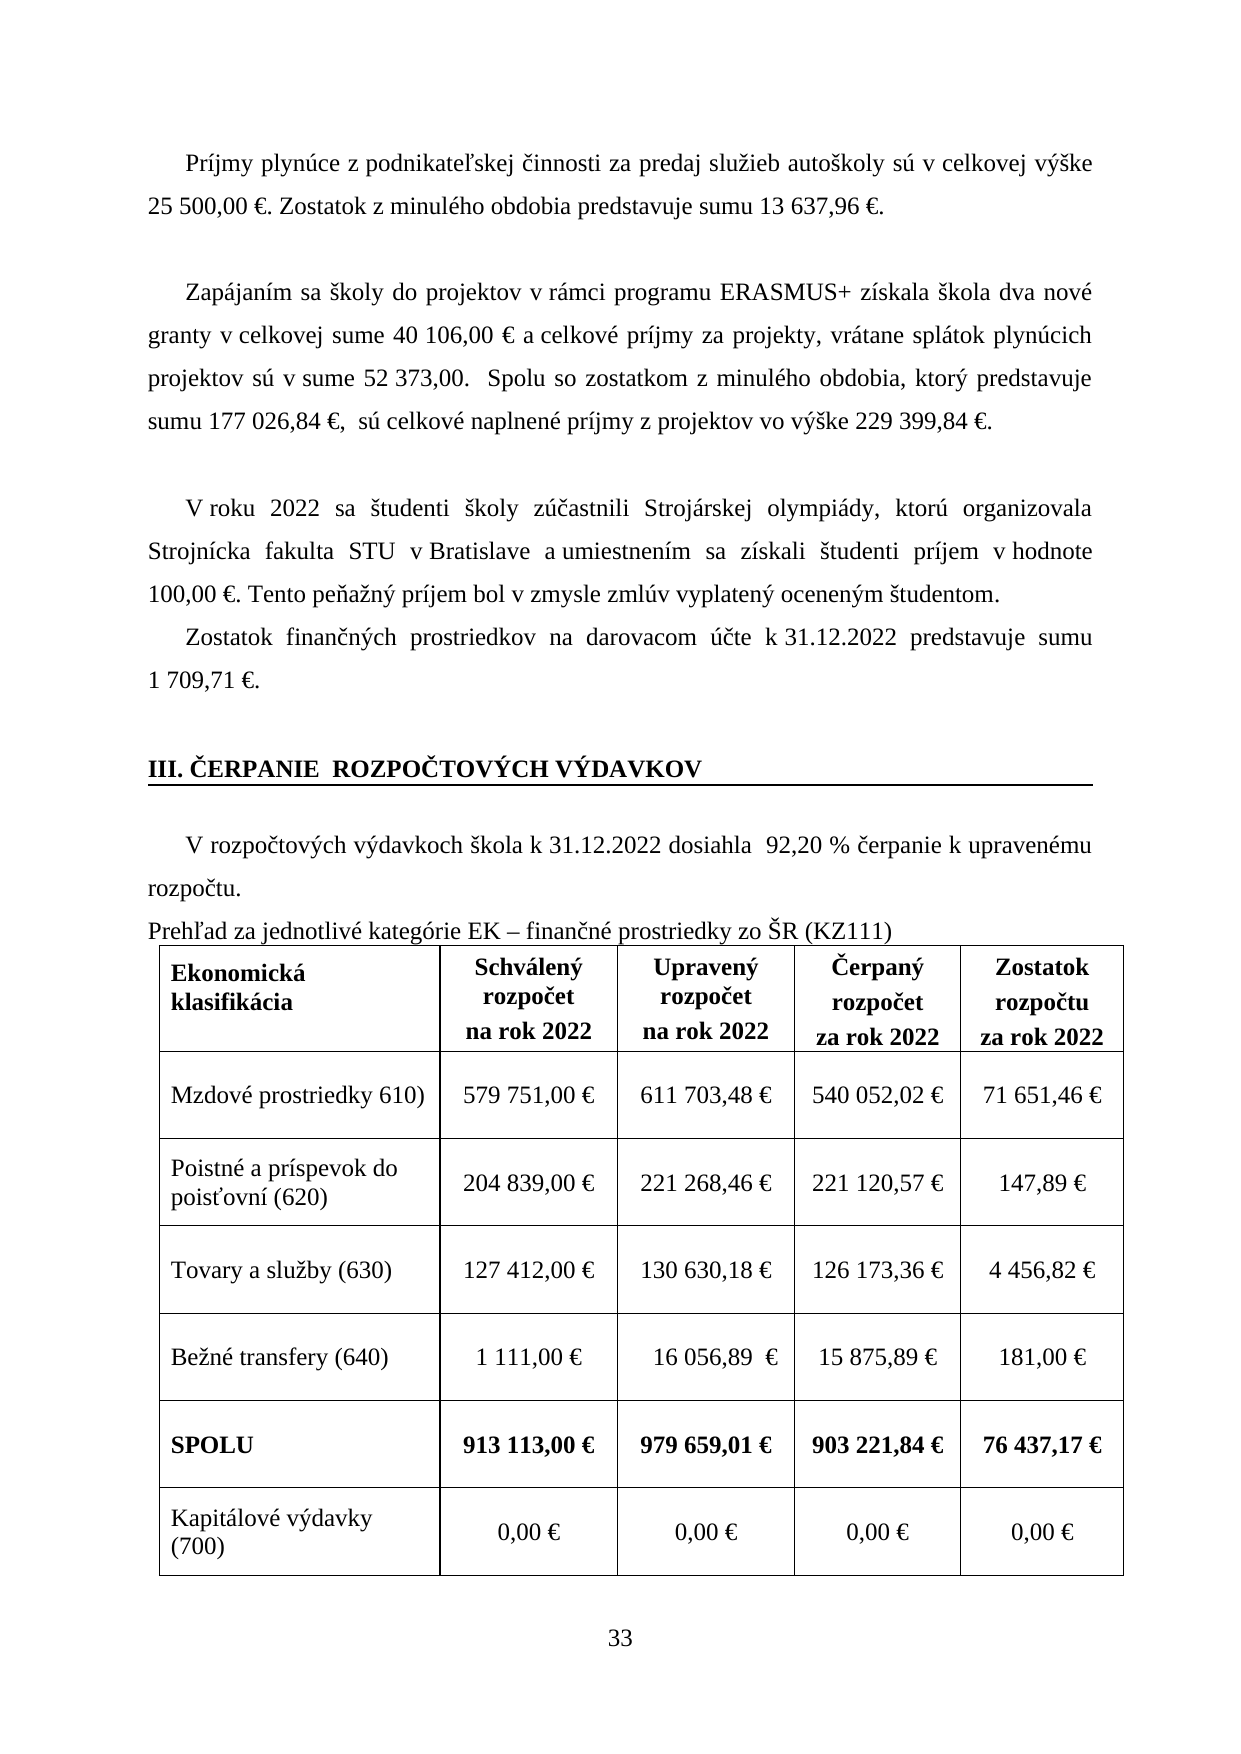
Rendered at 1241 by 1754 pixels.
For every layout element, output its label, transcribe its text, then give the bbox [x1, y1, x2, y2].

table_cell SPOLU [160, 1401, 439, 1487]
table_cell 903 221,84 € [795, 1401, 960, 1487]
table_cell Poistné a príspevok do poisťovní (620) [160, 1139, 439, 1225]
text III. Čerpanie rozpOčtových výdavkov [148, 754, 1093, 784]
table_cell 126 173,36 € [795, 1226, 960, 1313]
text V roku 2022 sa študenti školy zúčastnili Strojárskej olympiády, ktorú organizovala Strojnícka fakulta STU v Bratislave a umiestnením sa získali študenti príjem v hodnote 100,00 €. Tento peňažný príjem bol v zmysle zmlúv vyplatený oceneným študentom. [148, 493, 1093, 608]
text Príjmy plynúce z podnikateľskej činnosti za predaj služieb autoškoly sú v celkovej výške 25 500,00 €. Zostatok z minulého obdobia predstavuje sumu 13 637,96 €. [148, 148, 1093, 219]
table_header Upravený rozpočet na rok 2022 [618, 946, 794, 1051]
table_cell 0,00 € [795, 1488, 960, 1574]
table_cell 71 651,46 € [961, 1052, 1123, 1138]
table_cell 0,00 € [618, 1488, 794, 1574]
text Zostatok finančných prostriedkov na darovacom účte k 31.12.2022 predstavuje sumu 1 709,71 €. [148, 622, 1093, 694]
table_cell 221 268,46 € [618, 1139, 794, 1225]
table_header Čerpaný rozpočet za rok 2022 [795, 946, 960, 1051]
table_cell Tovary a služby (630) [160, 1226, 439, 1313]
table_cell 76 437,17 € [961, 1401, 1123, 1487]
table_cell Kapitálové výdavky (700) [160, 1488, 439, 1574]
table_cell 611 703,48 € [618, 1052, 794, 1138]
table_cell 130 630,18 € [618, 1226, 794, 1313]
table_cell 913 113,00 € [441, 1401, 617, 1487]
text Zapájaním sa školy do projektov v rámci programu ERASMUS+ získala škola dva nové granty v celkovej sume 40 106,00 € a celkové príjmy za projekty, vrátane splátok plynúcich projektov sú v sume 52 373,00. Spolu so zostatkom z minulého obdobia, ktorý predstavuje sumu 177 026,84 €, sú celkové naplnené príjmy z projektov vo výške 229 399,84 €. [148, 277, 1093, 435]
table_header Ekonomická klasifikácia [160, 946, 439, 1051]
table_cell 127 412,00 € [441, 1226, 617, 1313]
table_cell 0,00 € [441, 1488, 617, 1574]
table_cell 0,00 € [961, 1488, 1123, 1574]
table_cell 204 839,00 € [441, 1139, 617, 1225]
text Prehľad za jednotlivé kategórie EK – finančné prostriedky zo ŠR (KZ111) [148, 916, 1093, 945]
table_header Zostatok rozpočtu za rok 2022 [961, 946, 1123, 1051]
table_cell Mzdové prostriedky 610) [160, 1052, 439, 1138]
table_cell 15 875,89 € [795, 1314, 960, 1400]
table_cell 4 456,82 € [961, 1226, 1123, 1313]
table_cell 579 751,00 € [441, 1052, 617, 1138]
table_cell Bežné transfery (640) [160, 1314, 439, 1400]
table_cell 181,00 € [961, 1314, 1123, 1400]
table_cell 16 056,89 € [618, 1314, 794, 1400]
table_cell 979 659,01 € [618, 1401, 794, 1487]
table_header Schválený rozpočet na rok 2022 [441, 946, 617, 1051]
text V rozpočtových výdavkoch škola k 31.12.2022 dosiahla 92,20 % čerpanie k upravenému rozpočtu. [148, 830, 1093, 902]
table_cell 540 052,02 € [795, 1052, 960, 1138]
table_cell 1 111,00 € [441, 1314, 617, 1400]
table_cell 147,89 € [961, 1139, 1123, 1225]
table_cell 221 120,57 € [795, 1139, 960, 1225]
